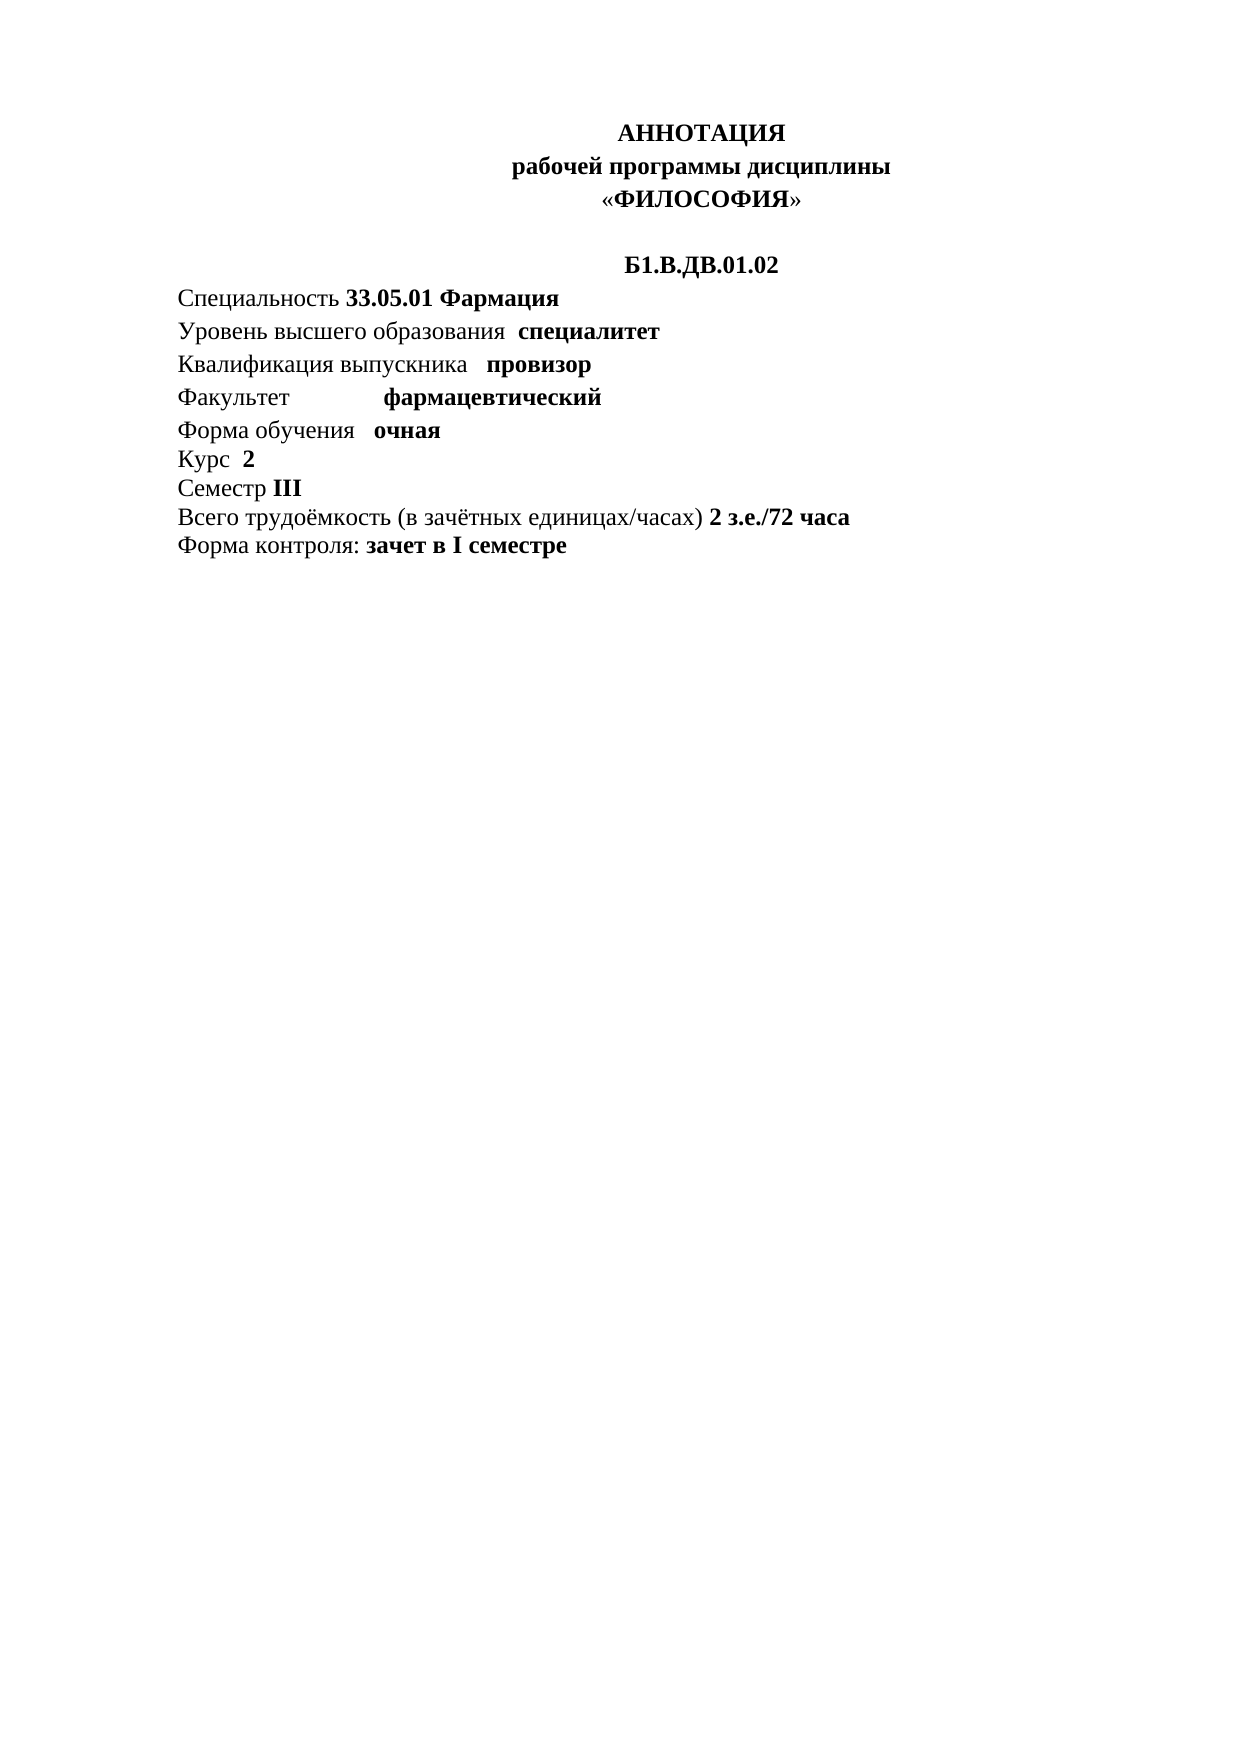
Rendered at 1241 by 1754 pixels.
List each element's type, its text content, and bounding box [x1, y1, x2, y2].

text Специальность 33.05.01 Фармация [177, 283, 1152, 312]
text Всего трудоёмкость (в зачётных единицах/часах) 2 з.е./72 часа [177, 502, 1152, 530]
text Уровень высшего образования специалитет [177, 316, 1152, 345]
text Семестр III [177, 473, 1152, 502]
text Квалификация выпускника провизор [177, 349, 1152, 378]
list рабочей программы дисциплины [177, 151, 1152, 180]
list «ФИЛОСОФИЯ» [177, 184, 1152, 213]
text Факультет фармацевтический [177, 382, 1152, 411]
text Форма обучения очная [177, 415, 1152, 444]
list АННОТАЦИЯ [177, 118, 1152, 147]
list Б1.В.ДВ.01.02 [177, 250, 1152, 279]
text Форма контроля: зачет в I семестре [177, 530, 1152, 559]
text Курс 2 [177, 444, 1152, 473]
